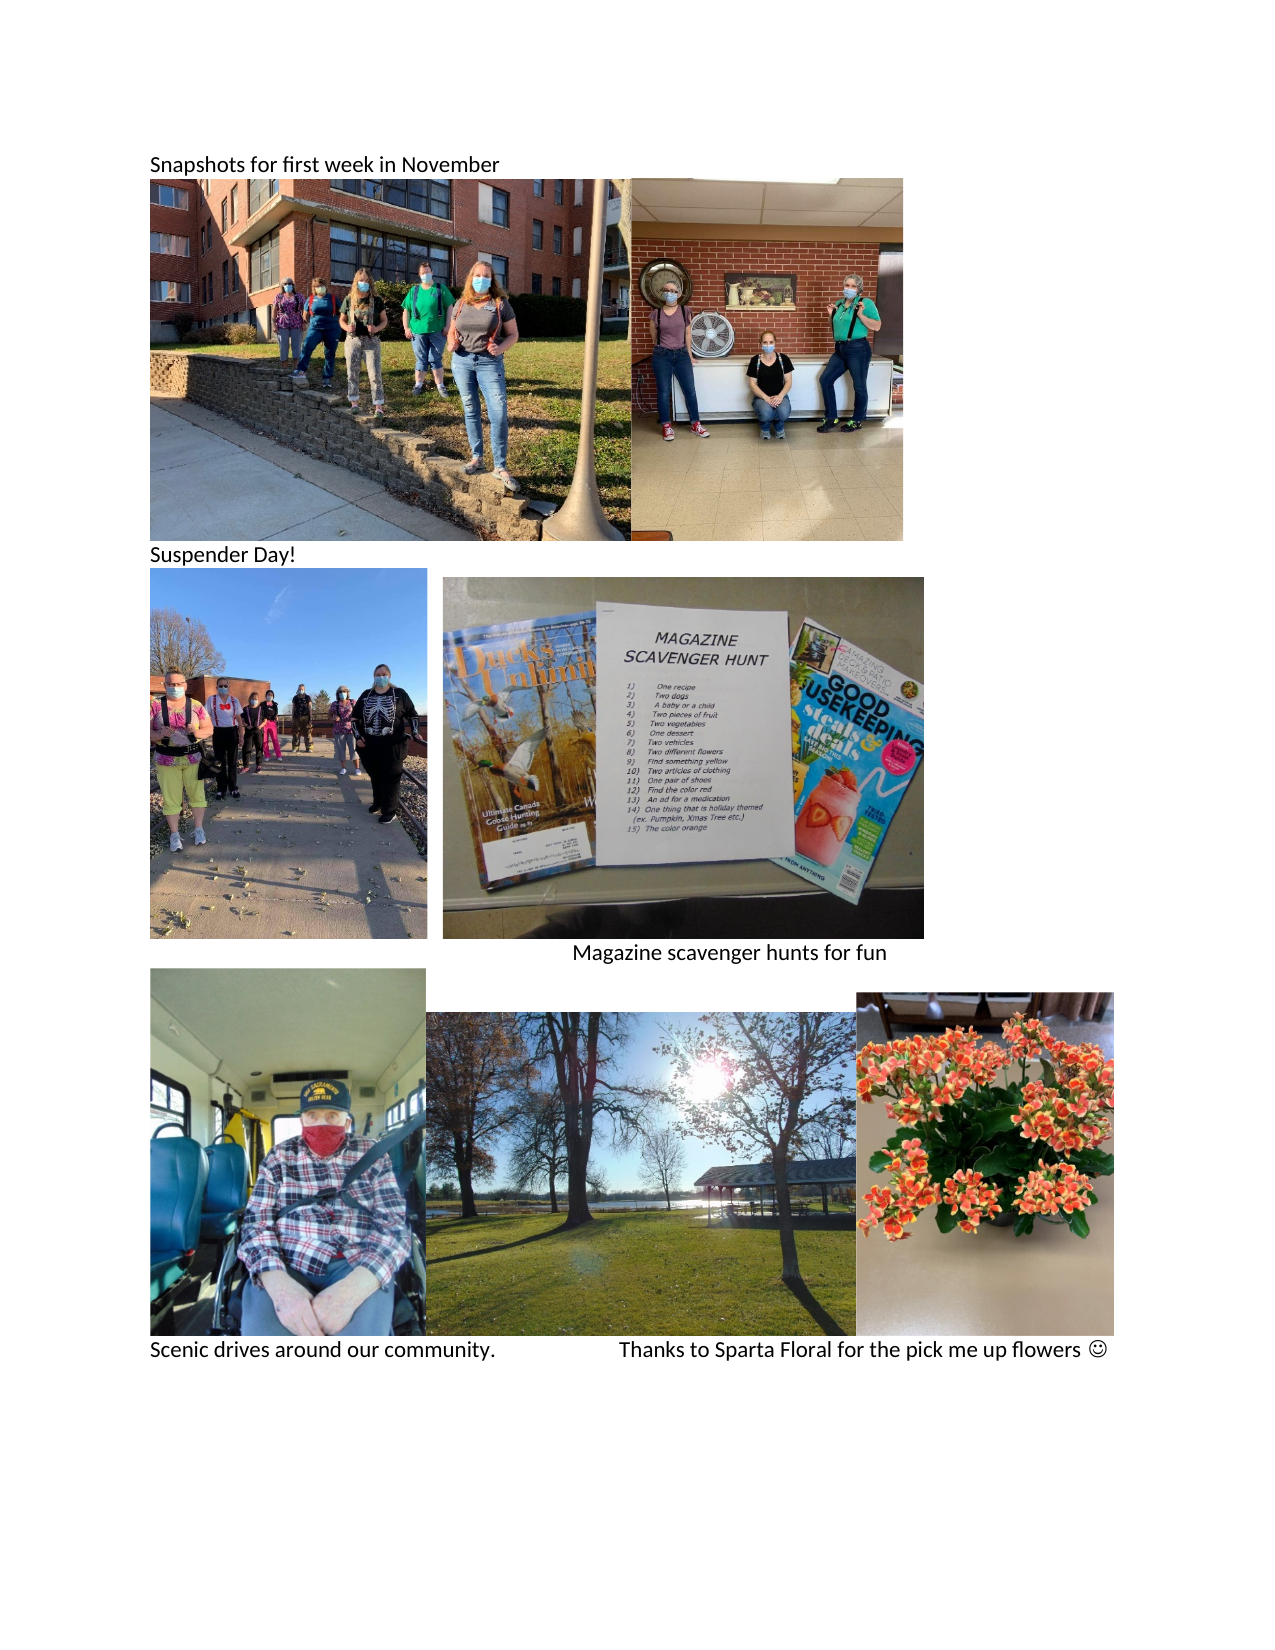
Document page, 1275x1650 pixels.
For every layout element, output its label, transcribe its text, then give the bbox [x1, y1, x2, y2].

picture [150, 178, 904, 541]
picture [151, 969, 856, 1336]
text Magazine scavenger hunts for fun [150, 938, 1125, 966]
text Snapshots for first week in November [150, 150, 1125, 178]
text Scenic drives around our community. Thanks to Sparta Floral for the pick me up flowers [150, 1335, 1125, 1363]
text Suspender Day! [150, 540, 1125, 568]
picture [857, 993, 1114, 1335]
picture [150, 568, 428, 939]
picture [442, 577, 924, 939]
